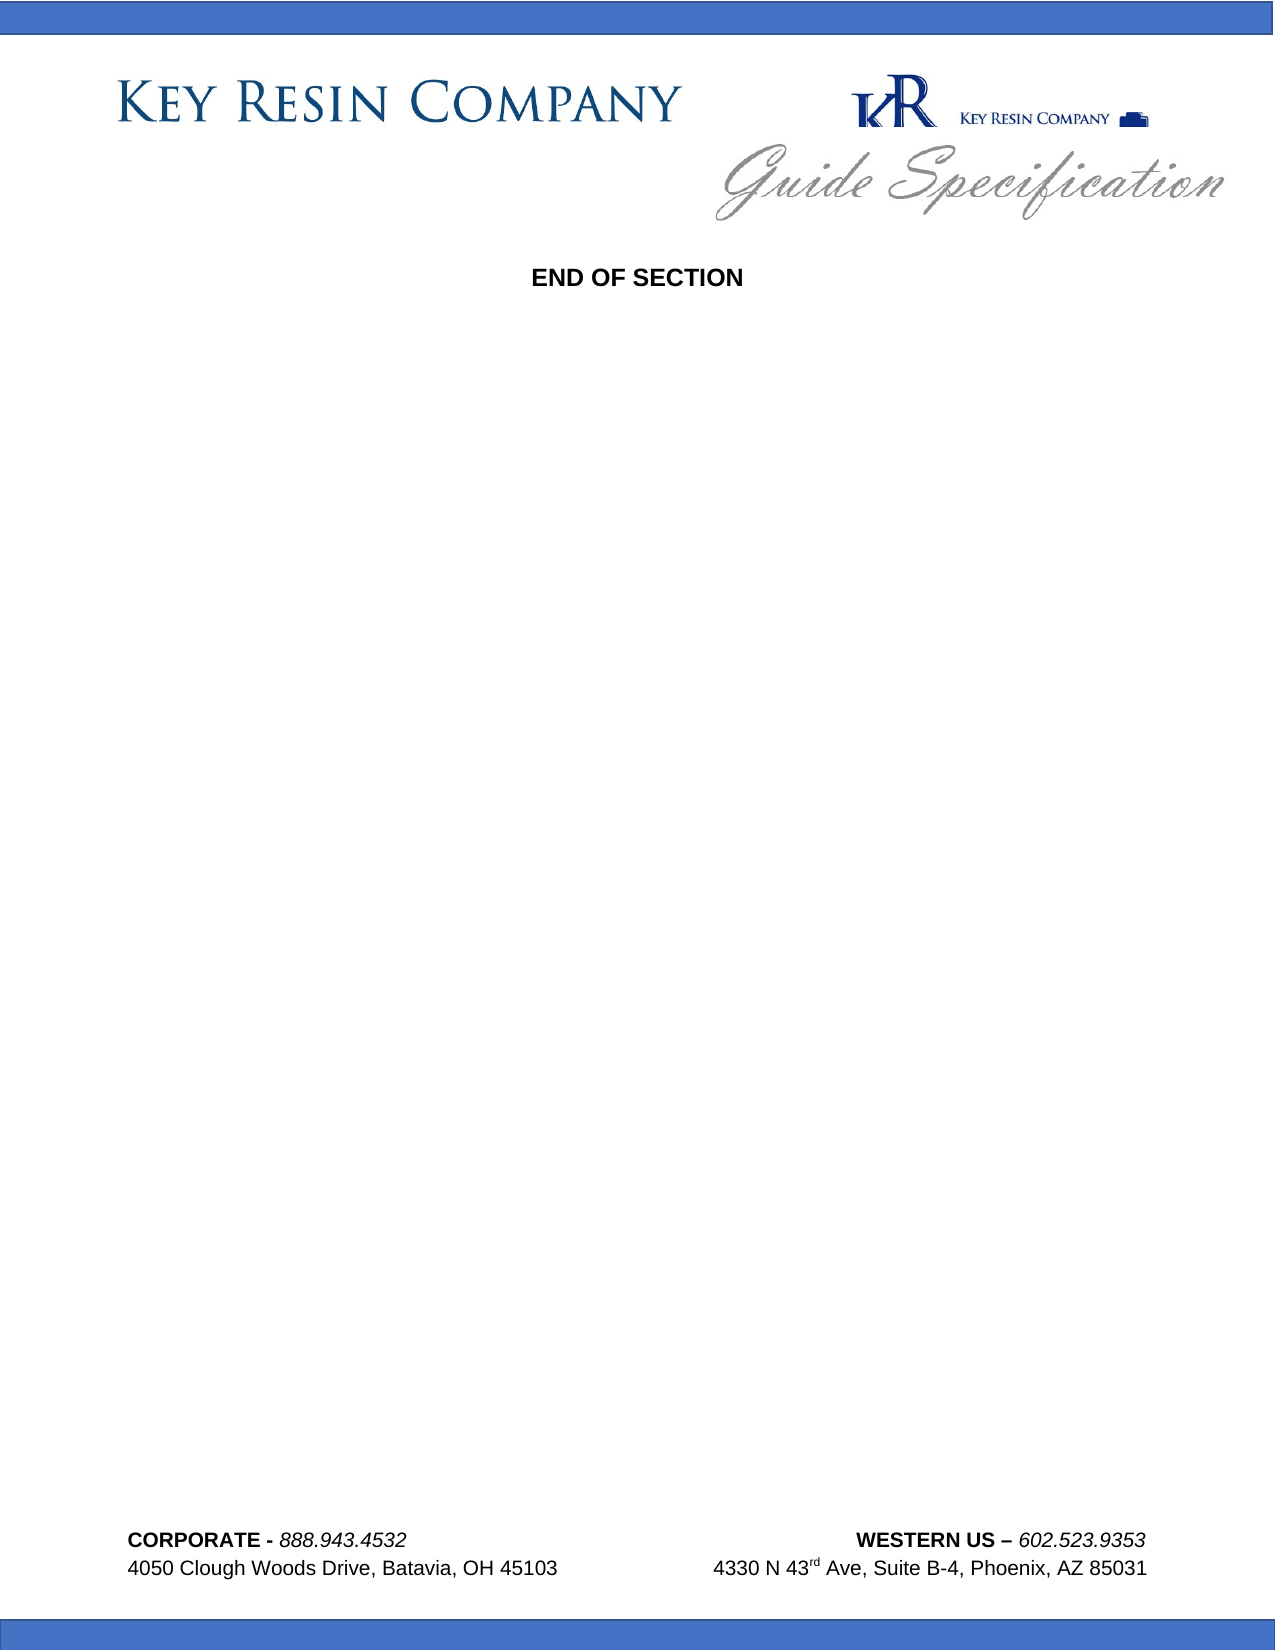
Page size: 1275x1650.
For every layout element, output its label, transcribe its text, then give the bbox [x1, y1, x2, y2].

subtitle END OF SECTION [112, 262, 1162, 291]
picture [112, 65, 1242, 225]
